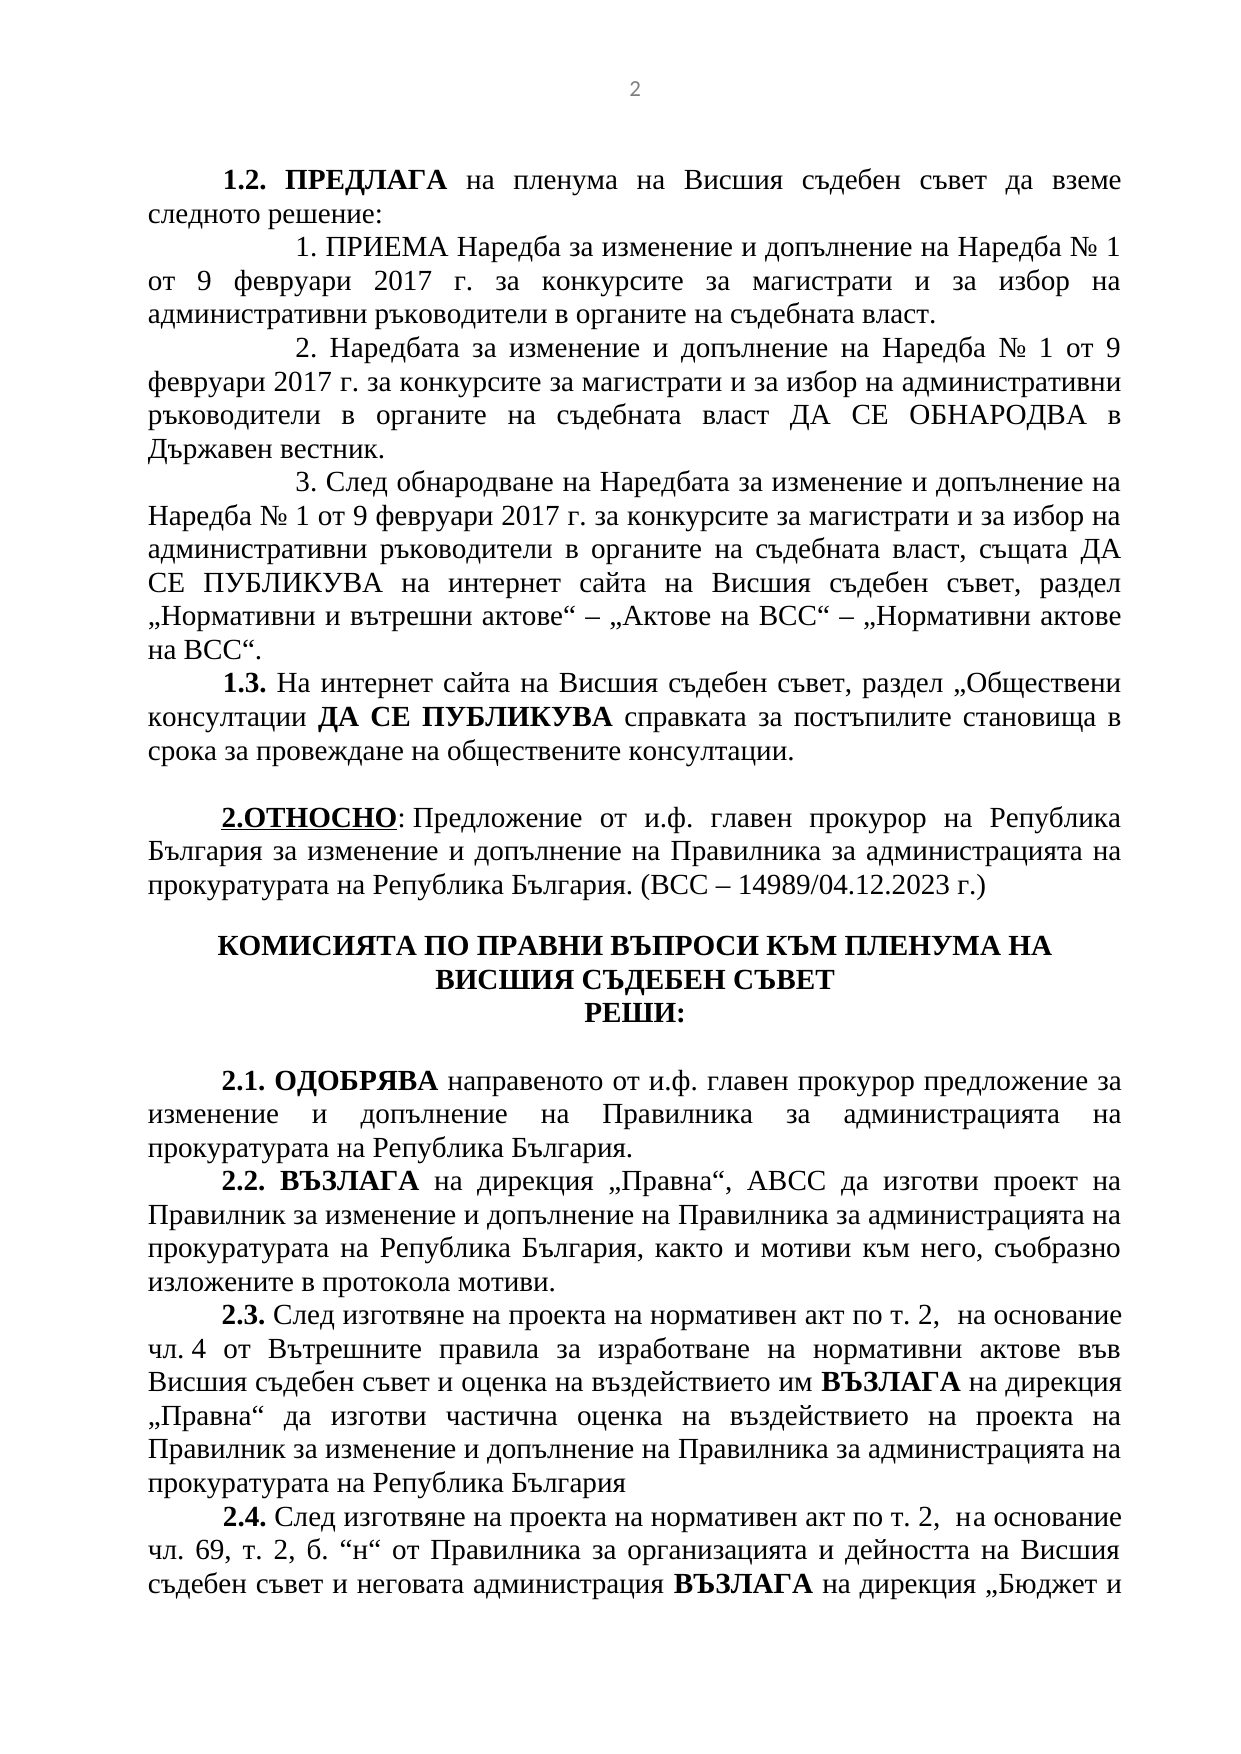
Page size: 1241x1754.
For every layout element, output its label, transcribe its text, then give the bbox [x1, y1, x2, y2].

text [148, 1499, 1122, 1599]
text 2.1. ОДОБРЯВА направеното от и.ф. главен прокурор предложение за изменение и допълнение на Правилника за администрацията на прокуратурата на Република България. [148, 1063, 1122, 1163]
text 2.ОТНОСНО: Предложение от и.ф. главен прокурор на Република България за изменение и допълнение на Правилника за администрацията на прокуратурата на Република България. (ВСС – 14989/04.12.2023 г.) [148, 800, 1122, 900]
text 1.2. ПРЕДЛАГА на пленума на Висшия съдебен съвет да вземе следното решение: [148, 162, 1122, 229]
text 3. След обнародване на Наредбата за изменение и допълнение на Наредба № 1 от 9 февруари 2017 г. за конкурсите за магистрати и за избор на административни ръководители в органите на съдебната власт, същата ДА СЕ ПУБЛИКУВА на интернет сайта на Висшия съдебен съвет, раздел „Нормативни и вътрешни актове“ – „Актове на ВСС“ – „Нормативни актове на ВСС“. [148, 464, 1122, 666]
text 2.2. ВЪЗЛАГА на дирекция „Правна“, АВСС да изготви проект на Правилник за изменение и допълнение на Правилника за администрацията на прокуратурата на Република България, както и мотиви към него, съобразно изложените в протокола мотиви. [148, 1163, 1122, 1297]
text 1. ПРИЕМА Наредба за изменение и допълнение на Наредба № 1 от 9 февруари 2017 г. за конкурсите за магистрати и за избор на административни ръководители в органите на съдебната власт. [148, 229, 1122, 330]
text РЕШИ: [148, 996, 1122, 1029]
text КОМИСИЯТА ПО ПРАВНИ ВЪПРОСИ КЪМ ПЛЕНУМА НА ВИСШИЯ СЪДЕБЕН СЪВЕТ [148, 928, 1122, 996]
text 2. Наредбата за изменение и допълнение на Наредба № 1 от 9 февруари 2017 г. за конкурсите за магистрати и за избор на административни ръководители в органите на съдебната власт ДА СЕ ОБНАРОДВА в Държавен вестник. [148, 330, 1122, 464]
text 1.3. На интернет сайта на Висшия съдебен съвет, раздел „Обществени консултации ДА СЕ ПУБЛИКУВА справката за постъпилите становища в срока за провеждане на обществените консултации. [148, 666, 1122, 766]
text 2.3. След изготвяне на проекта на нормативен акт по т. 2, на основание чл. 4 от Вътрешните правила за изработване на нормативни актове във Висшия съдебен съвет и оценка на въздействието им ВЪЗЛАГА на дирекция „Правна“ да изготви частична оценка на въздействието на проекта на Правилник за изменение и допълнение на Правилника за администрацията на прокуратурата на Република България [148, 1297, 1122, 1499]
